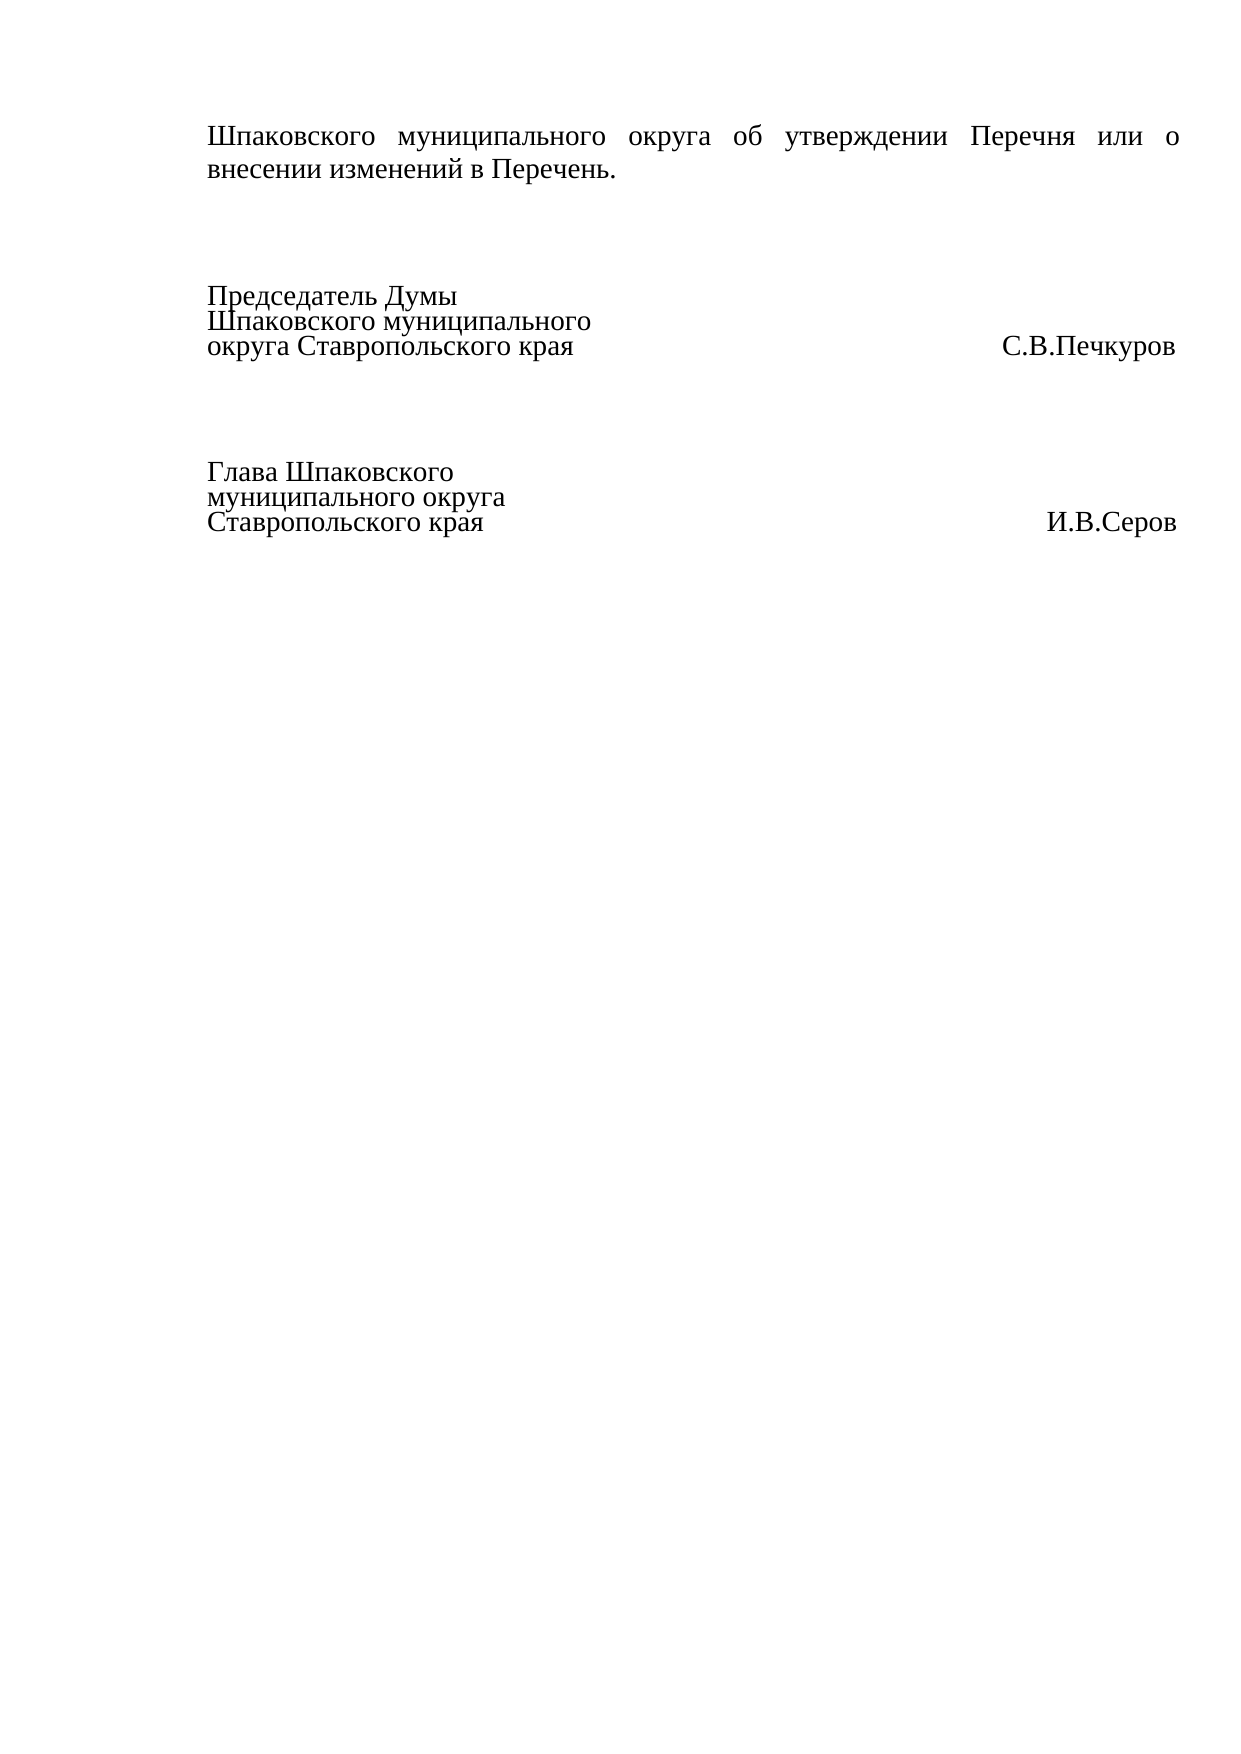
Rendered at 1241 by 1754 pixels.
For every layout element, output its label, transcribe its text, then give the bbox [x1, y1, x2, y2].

text Председатель Думы [207, 286, 391, 311]
text Ставропольского края И.В.Серов [207, 511, 1181, 536]
text Глава Шпаковского [207, 461, 1181, 486]
text муниципального округа [207, 486, 1181, 511]
text Шпаковского муниципального [207, 311, 1181, 336]
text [207, 118, 1181, 185]
text Председатель Думы [401, 286, 1181, 311]
text округа Ставропольского края С.В.Печкуров [207, 336, 1181, 361]
